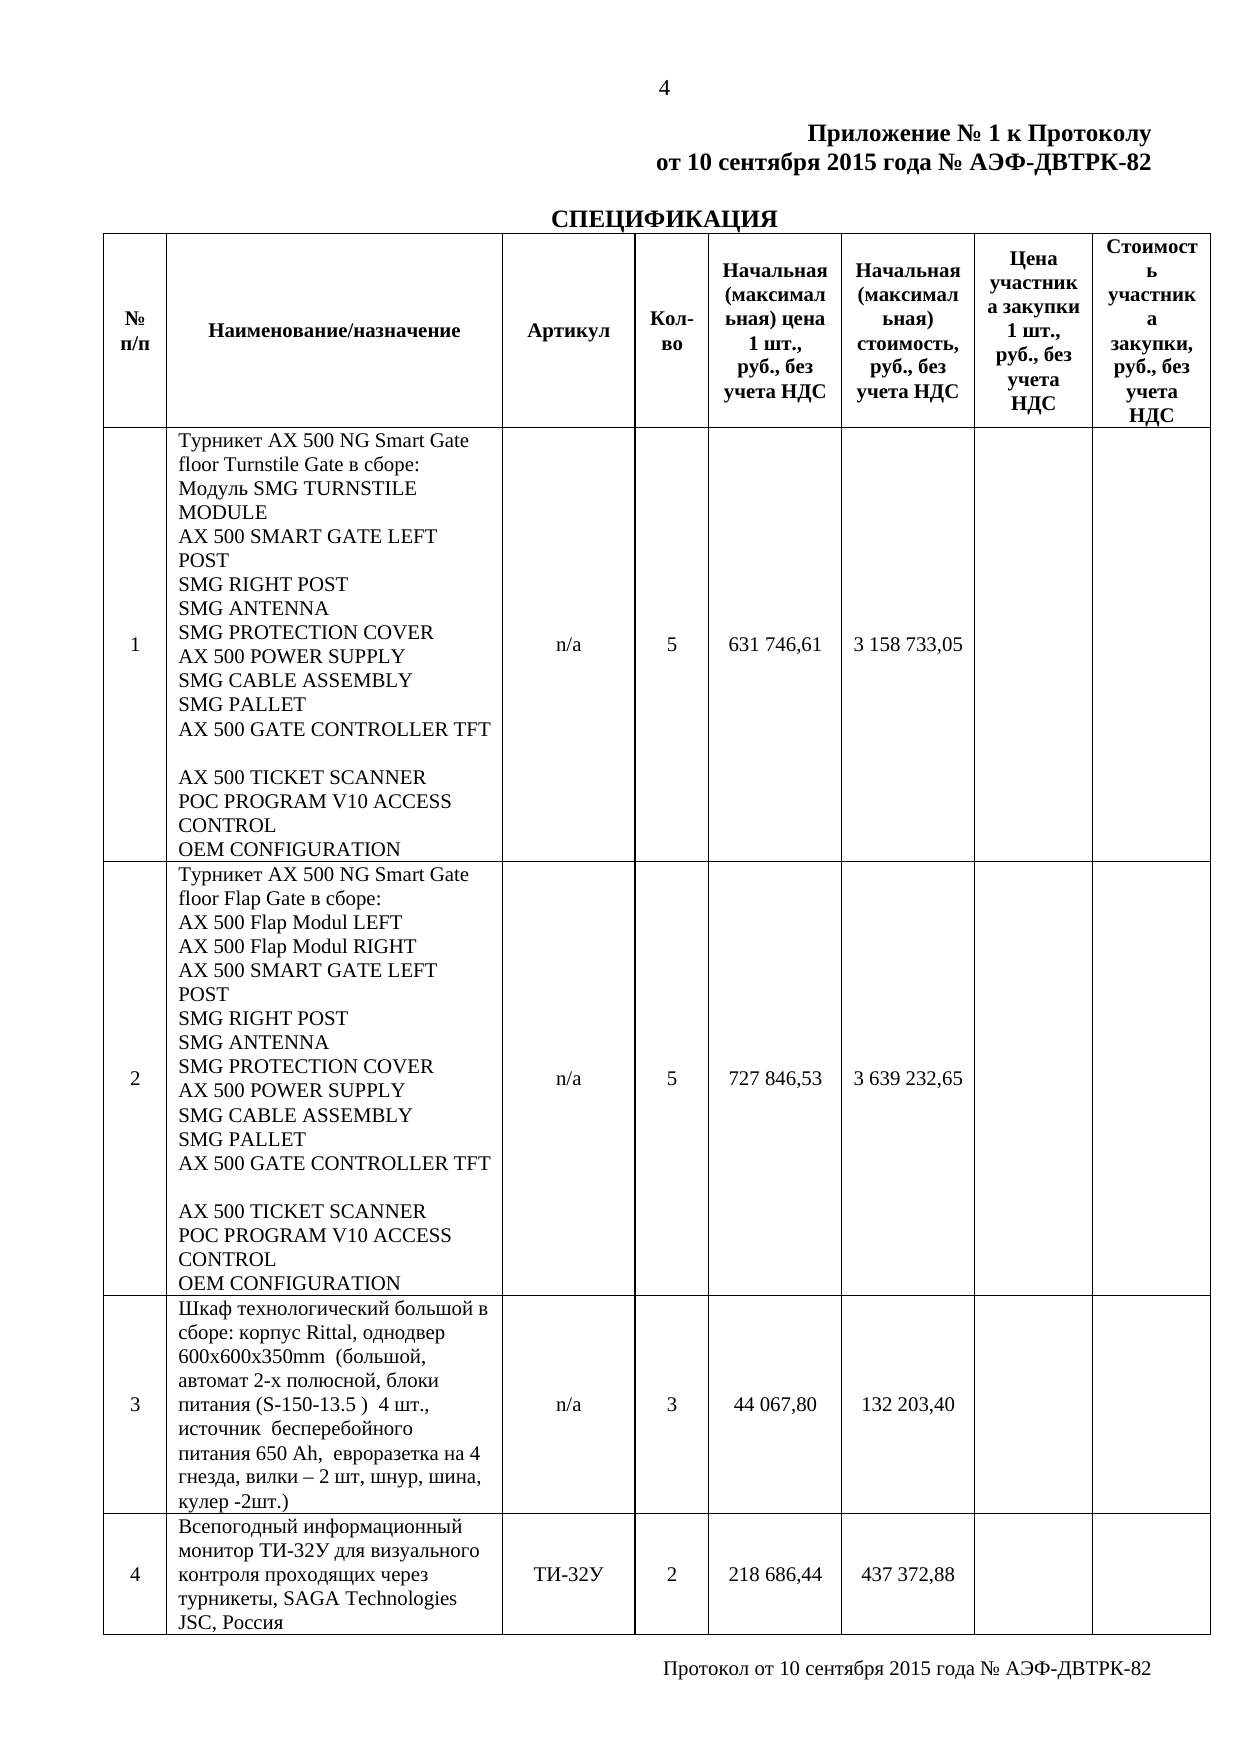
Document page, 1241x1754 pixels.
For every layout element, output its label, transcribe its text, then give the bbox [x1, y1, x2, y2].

table_header № п/п [104, 234, 166, 427]
table_cell [975, 428, 1092, 861]
table_header Стоимость участника закупки, руб., без учета НДС [1093, 234, 1210, 427]
table_cell Турникет AX 500 NG Smart Gate floor Turnstile Gate в сборе: Модуль SMG TURNSTILE MODULE AX 500 SMART GATE LEFT POST SMG RIGHT POST SMG ANTENNA SMG PROTECTION COVER AX 500 POWER SUPPLY SMG CABLE ASSEMBLY SMG PALLET AX 500 GATE CONTROLLER TFT AX 500 TICKET SCANNER POC PROGRAM V10 ACCESS CONTROL OEM CONFIGURATION [167, 428, 502, 861]
table_cell [975, 1296, 1092, 1513]
table_cell 5 [636, 428, 708, 861]
table_header Кол-во [636, 234, 708, 427]
table_cell 218 686,44 [709, 1514, 841, 1634]
table_cell 727 846,53 [709, 862, 841, 1295]
table_cell 2 [104, 862, 166, 1295]
table_cell [1093, 428, 1210, 861]
table_header Наименование/назначение [167, 234, 502, 427]
table_cell Шкаф технологический большой в сборе: корпус Rittal, однодвер 600х600х350mm (большой, автомат 2-х полюсной, блоки питания (S-150-13.5 ) 4 шт., источник бесперебойного питания 650 Ah, евроразетка на 4 гнезда, вилки – 2 шт, шнур, шина, кулер -2шт.) [167, 1296, 502, 1513]
table_cell n/a [503, 1296, 634, 1513]
table_header Начальная (максимальная) стоимость, руб., без учета НДС [842, 234, 974, 427]
table_cell [975, 862, 1092, 1295]
table_cell [1093, 1296, 1210, 1513]
table_cell 3 [104, 1296, 166, 1513]
text Приложение № 1 к Протоколу от 10 сентября 2015 года № АЭФ-ДВТРК-82 [177, 118, 1152, 176]
table_cell ТИ-32У [503, 1514, 634, 1634]
table_cell 3 [636, 1296, 708, 1513]
table_cell 132 203,40 [842, 1296, 974, 1513]
table_header Начальная (максимальная) цена 1 шт., руб., без учета НДС [709, 234, 841, 427]
table_cell [1093, 1514, 1210, 1634]
table_cell n/a [503, 428, 634, 861]
table_cell 44 067,80 [709, 1296, 841, 1513]
table_cell Турникет AX 500 NG Smart Gate floor Flap Gate в сборе: AX 500 Flap Modul LEFT AX 500 Flap Modul RIGHT AX 500 SMART GATE LEFT POST SMG RIGHT POST SMG ANTENNA SMG PROTECTION COVER AX 500 POWER SUPPLY SMG CABLE ASSEMBLY SMG PALLET AX 500 GATE CONTROLLER TFT AX 500 TICKET SCANNER POC PROGRAM V10 ACCESS CONTROL OEM CONFIGURATION [167, 862, 502, 1295]
table_cell n/a [503, 862, 634, 1295]
table_header Цена участника закупки 1 шт., руб., без учета НДС [975, 234, 1092, 427]
table_cell 631 746,61 [709, 428, 841, 861]
table_cell 4 [104, 1514, 166, 1634]
table_cell 437 372,88 [842, 1514, 974, 1634]
table_header Артикул [503, 234, 634, 427]
table_cell 2 [636, 1514, 708, 1634]
table_cell Всепогодный информационный монитор ТИ-32У для визуального контроля проходящих через турникеты, SAGA Technologies JSС, Россия [167, 1514, 502, 1634]
text СПЕЦИФИКАЦИЯ [177, 204, 1152, 233]
table_cell [1093, 862, 1210, 1295]
table_cell [975, 1514, 1092, 1634]
table_cell 3 639 232,65 [842, 862, 974, 1295]
table_cell 1 [104, 428, 166, 861]
table_cell 3 158 733,05 [842, 428, 974, 861]
table_cell 5 [636, 862, 708, 1295]
